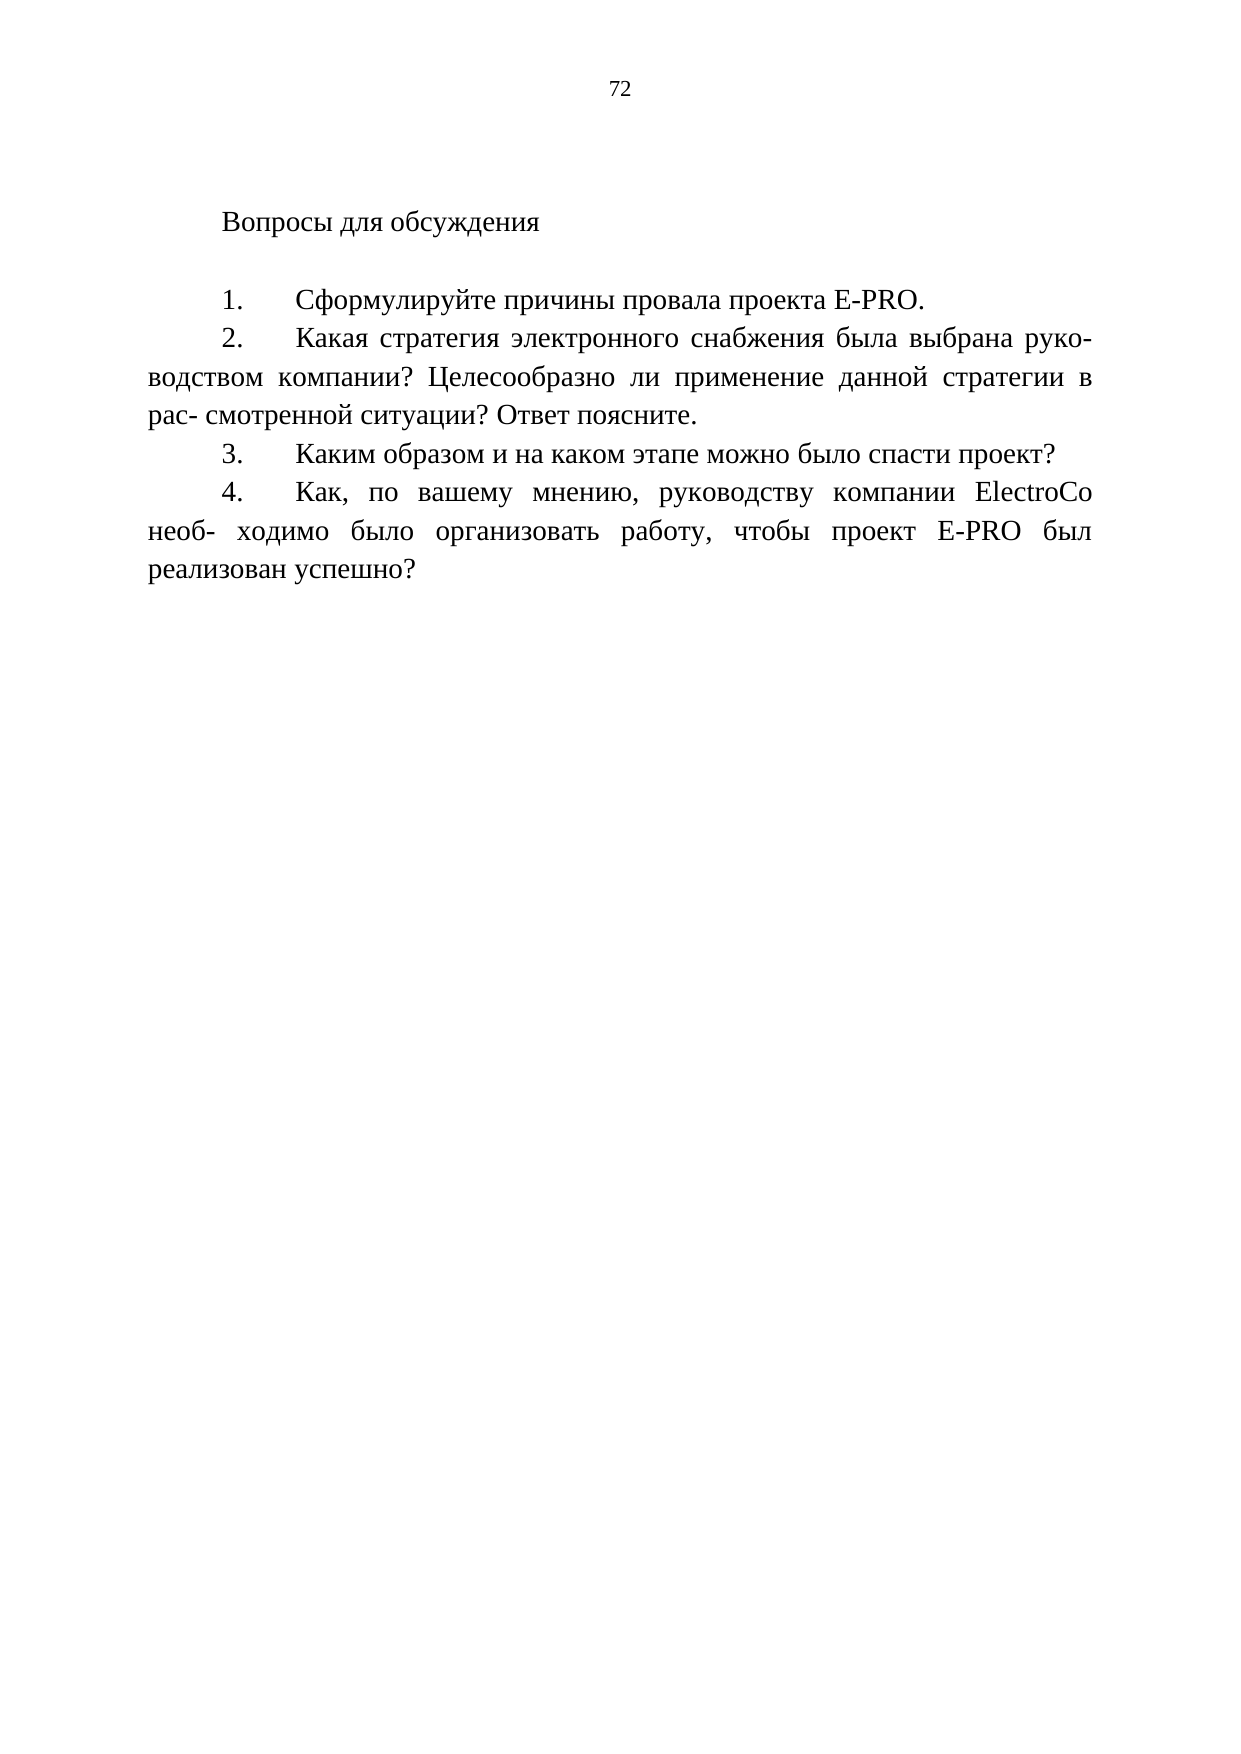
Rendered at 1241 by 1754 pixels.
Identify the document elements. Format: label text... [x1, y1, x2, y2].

list Как, по вашему мнению, руководству компании ElectroCo необ- ходимо было организовать работу, чтобы проект E-PRO был реализован успешно? [148, 474, 1093, 585]
list Какая стратегия электронного снабжения была выбрана руко- водством компании? Целесообразно ли применение данной стратегии в рас- смотренной ситуации? Ответ поясните. [148, 320, 1093, 431]
list Сформулируйте причины провала проекта E-PRO. [221, 282, 1159, 315]
text Вопросы для обсуждения [221, 204, 1159, 238]
list Каким образом и на каком этапе можно было спасти проект? [221, 436, 1159, 469]
